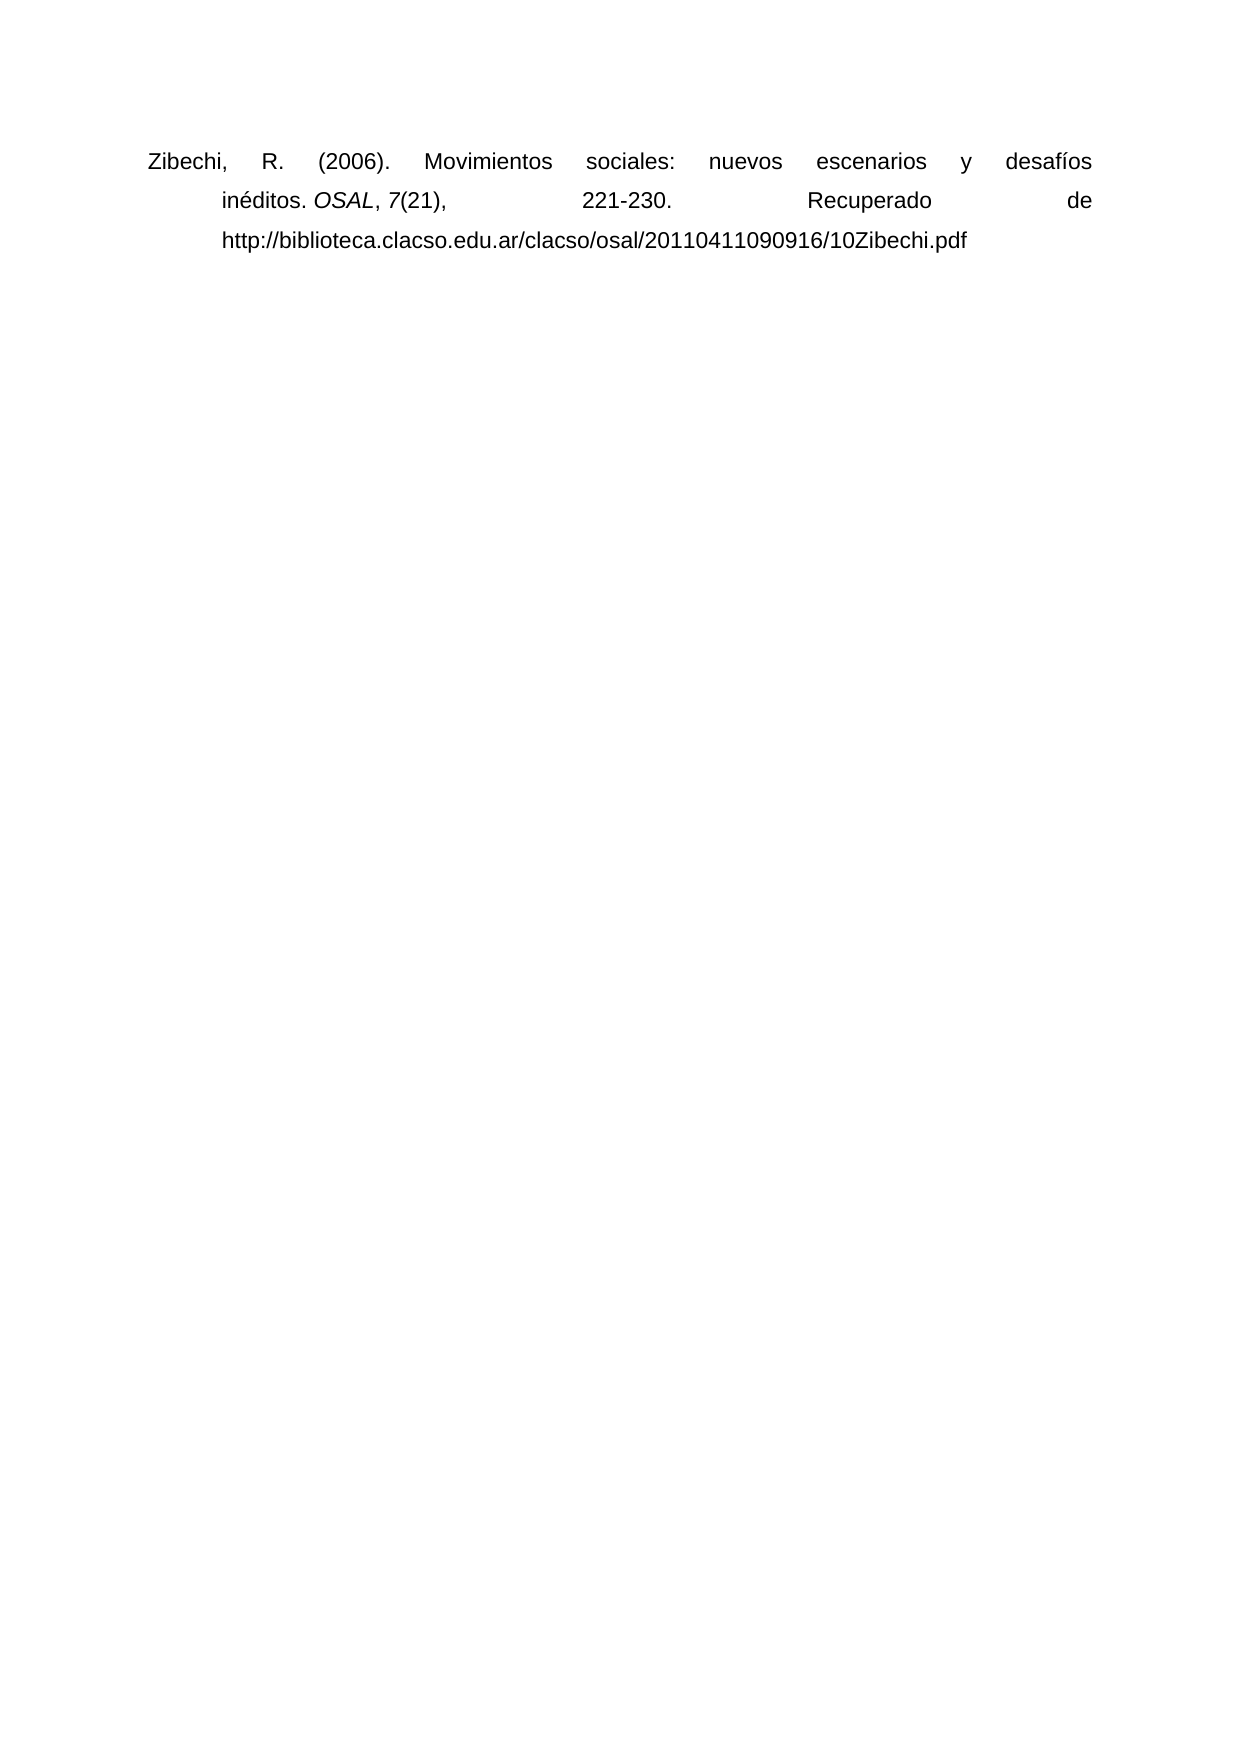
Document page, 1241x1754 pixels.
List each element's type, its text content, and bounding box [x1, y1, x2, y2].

text Zibechi, R. (2006). Movimientos sociales: nuevos escenarios y desafíos inéditos. OSAL, 7(21), 221-230. Recuperado de http://biblioteca.clacso.edu.ar/clacso/osal/20110411090916/10Zibechi.pdf [148, 174, 1092, 253]
